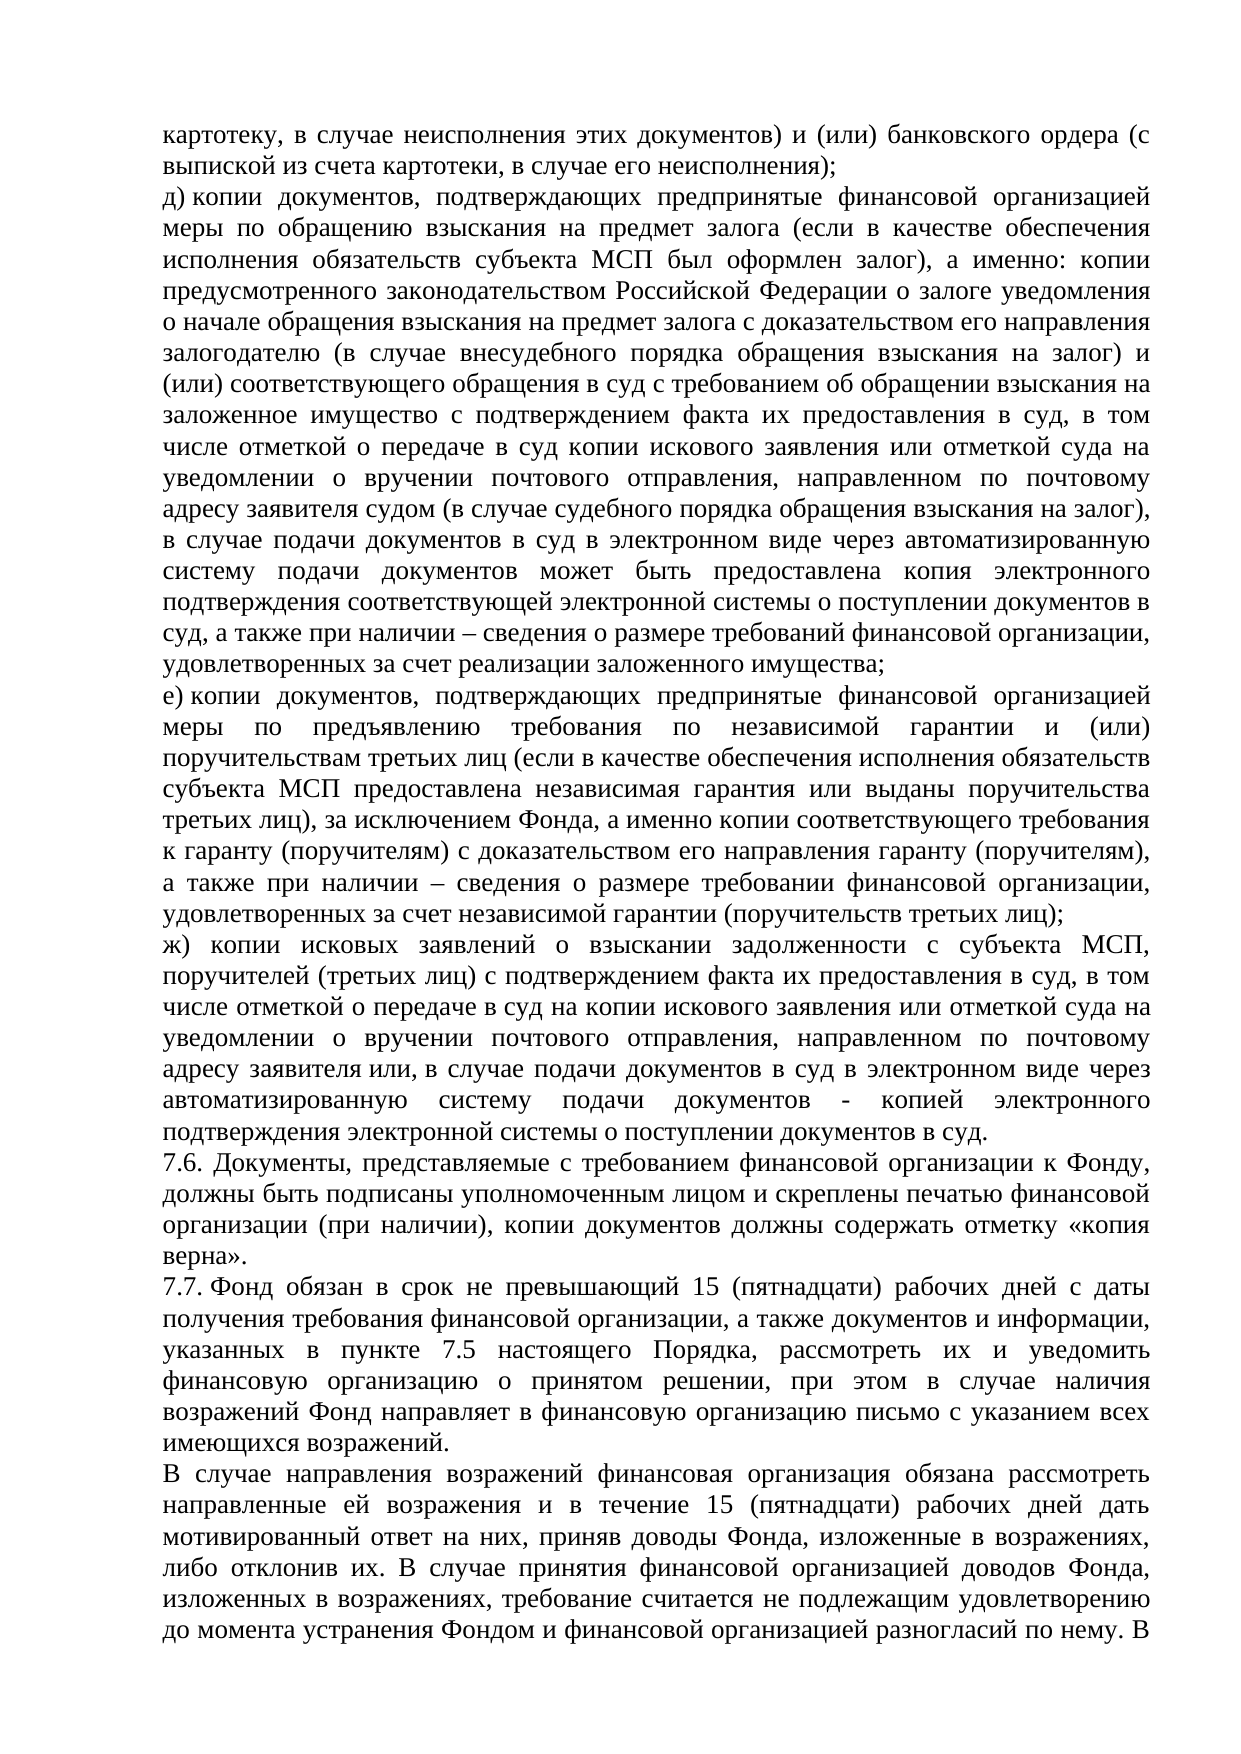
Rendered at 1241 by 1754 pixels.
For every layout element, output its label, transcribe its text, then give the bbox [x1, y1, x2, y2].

text д) копии документов, подтверждающих предпринятые финансовой организацией меры по обращению взыскания на предмет залога (если в качестве обеспечения исполнения обязательств субъекта МСП был оформлен залог), а именно: копии предусмотренного законодательством Российской Федерации о залоге уведомления о начале обращения взыскания на предмет залога с доказательством его направления залогодателю (в случае внесудебного порядка обращения взыскания на залог) и (или) соответствующего обращения в суд с требованием об обращении взыскания на заложенное имущество с подтверждением факта их предоставления в суд, в том числе отметкой о передаче в суд копии искового заявления или отметкой суда на уведомлении о вручении почтового отправления, направленном по почтовому адресу заявителя судом (в случае судебного порядка обращения взыскания на залог), в случае подачи документов в суд в электронном виде через автоматизированную систему подачи документов может быть предоставлена копия электронного подтверждения соответствующей электронной системы о поступлении документов в суд, а также при наличии – сведения о размере требований финансовой организации, удовлетворенных за счет реализации заложенного имущества; [162, 180, 1152, 679]
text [162, 118, 1152, 180]
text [162, 1457, 1152, 1644]
text 7.7. Фонд обязан в срок не превышающий 15 (пятнадцати) рабочих дней с даты получения требования финансовой организации, а также документов и информации, указанных в пункте 7.5 настоящего Порядка, рассмотреть их и уведомить финансовую организацию о принятом решении, при этом в случае наличия возражений Фонд направляет в финансовую организацию письмо с указанием всех имеющихся возражений. [162, 1271, 1152, 1457]
text 7.6. Документы, представляемые с требованием финансовой организации к Фонду, должны быть подписаны уполномоченным лицом и скреплены печатью финансовой организации (при наличии), копии документов должны содержать отметку «копия верна». [162, 1146, 1152, 1271]
text е) копии документов, подтверждающих предпринятые финансовой организацией меры по предъявлению требования по независимой гарантии и (или) поручительствам третьих лиц (если в качестве обеспечения исполнения обязательств субъекта МСП предоставлена независимая гарантия или выданы поручительства третьих лиц), за исключением Фонда, а именно копии соответствующего требования к гаранту (поручителям) с доказательством его направления гаранту (поручителям), а также при наличии – сведения о размере требовании финансовой организации, удовлетворенных за счет независимой гарантии (поручительств третьих лиц); [162, 679, 1152, 928]
text ж) копии исковых заявлений о взыскании задолженности с субъекта МСП, поручителей (третьих лиц) с подтверждением факта их предоставления в суд, в том числе отметкой о передаче в суд на копии искового заявления или отметкой суда на уведомлении о вручении почтового отправления, направленном по почтовому адресу заявителя или, в случае подачи документов в суд в электронном виде через автоматизированную систему подачи документов - копией электронного подтверждения электронной системы о поступлении документов в суд. [162, 928, 1152, 1146]
